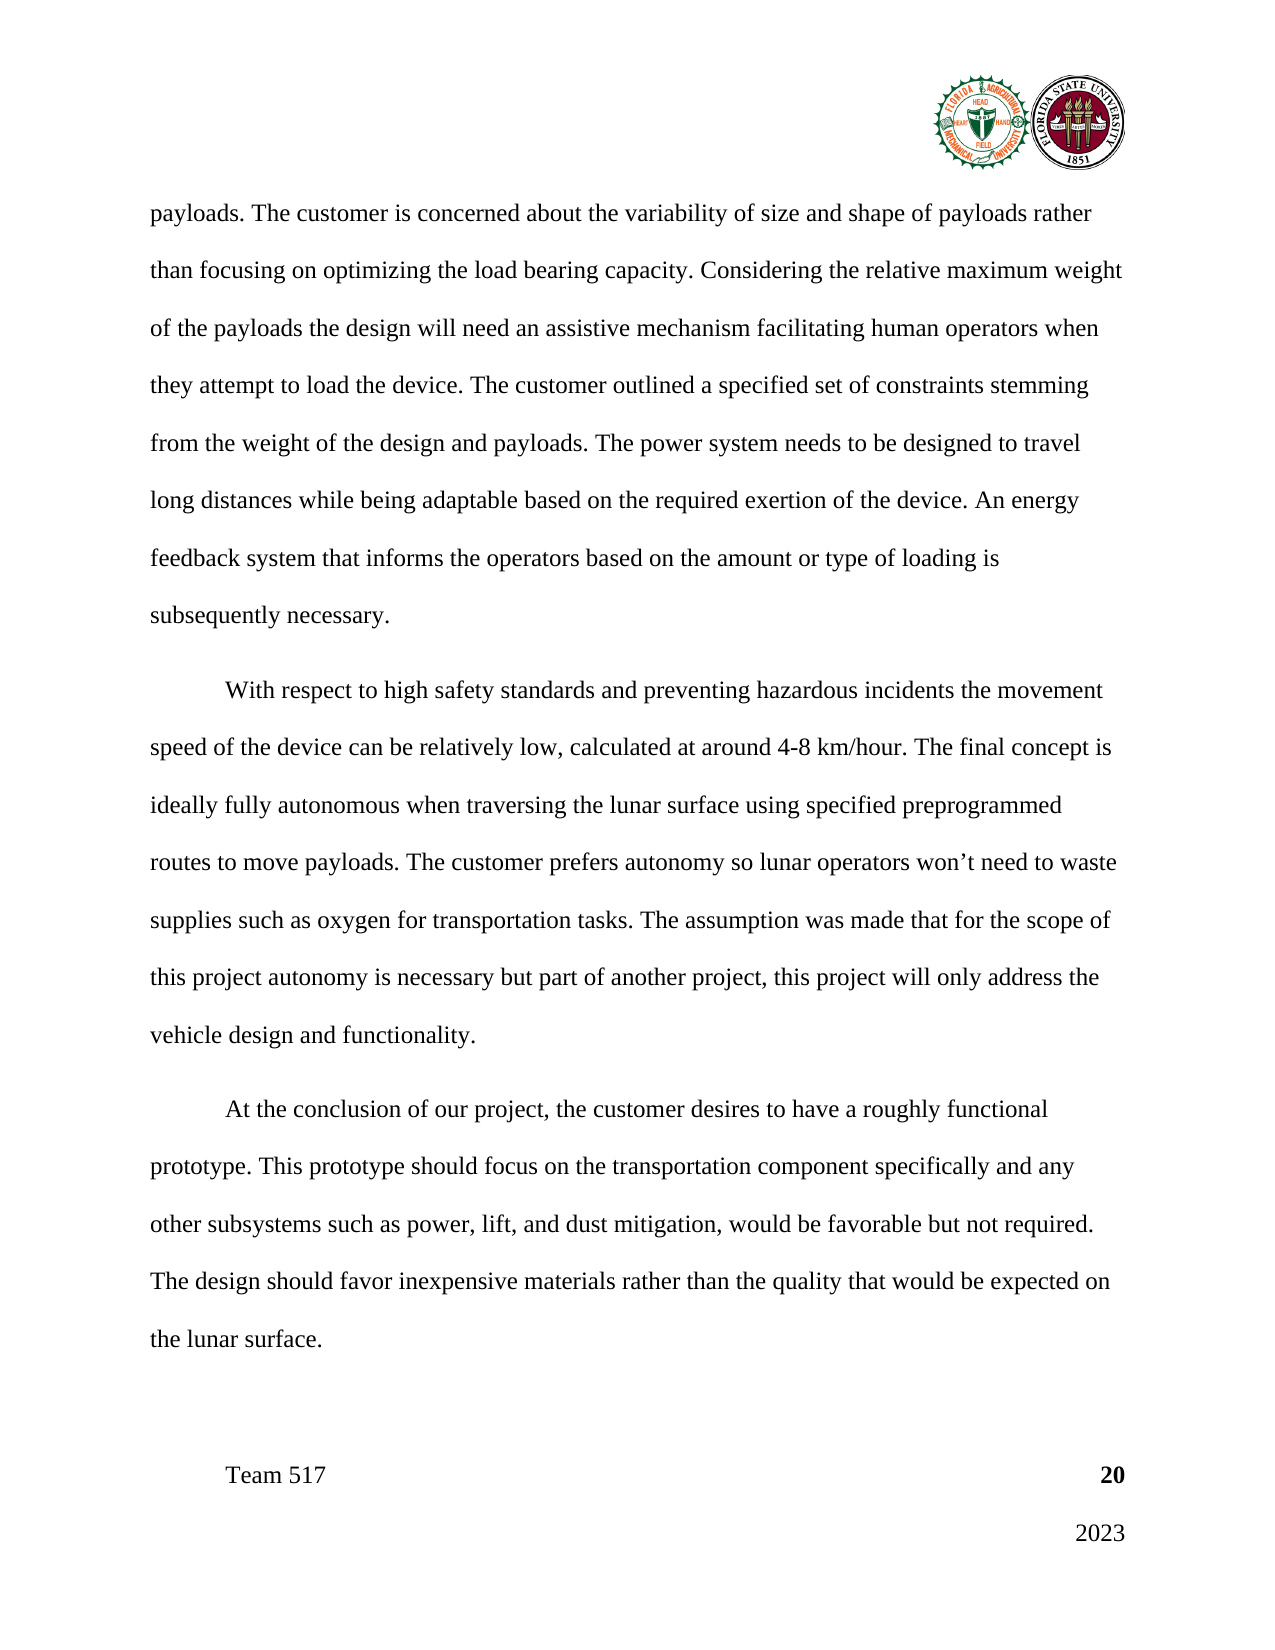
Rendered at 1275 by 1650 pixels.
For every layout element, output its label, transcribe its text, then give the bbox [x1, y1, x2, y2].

picture [933, 75, 1125, 170]
text At the conclusion of our project, the customer desires to have a roughly functional prototype. This prototype should focus on the transportation component specifically and any other subsystems such as power, lift, and dust mitigation, would be favorable but not required. The design should favor inexpensive materials rather than the quality that would be expected on the lunar surface. [150, 1094, 1125, 1353]
text With respect to high safety standards and preventing hazardous incidents the movement speed of the device can be relatively low, calculated at around 4-8 km/hour. The final concept is ideally fully autonomous when traversing the lunar surface using specified preprogrammed routes to move payloads. The customer prefers autonomy so lunar operators won’t need to waste supplies such as oxygen for transportation tasks. The assumption was made that for the scope of this project autonomy is necessary but part of another project, this project will only address the vehicle design and functionality. [150, 675, 1125, 1048]
